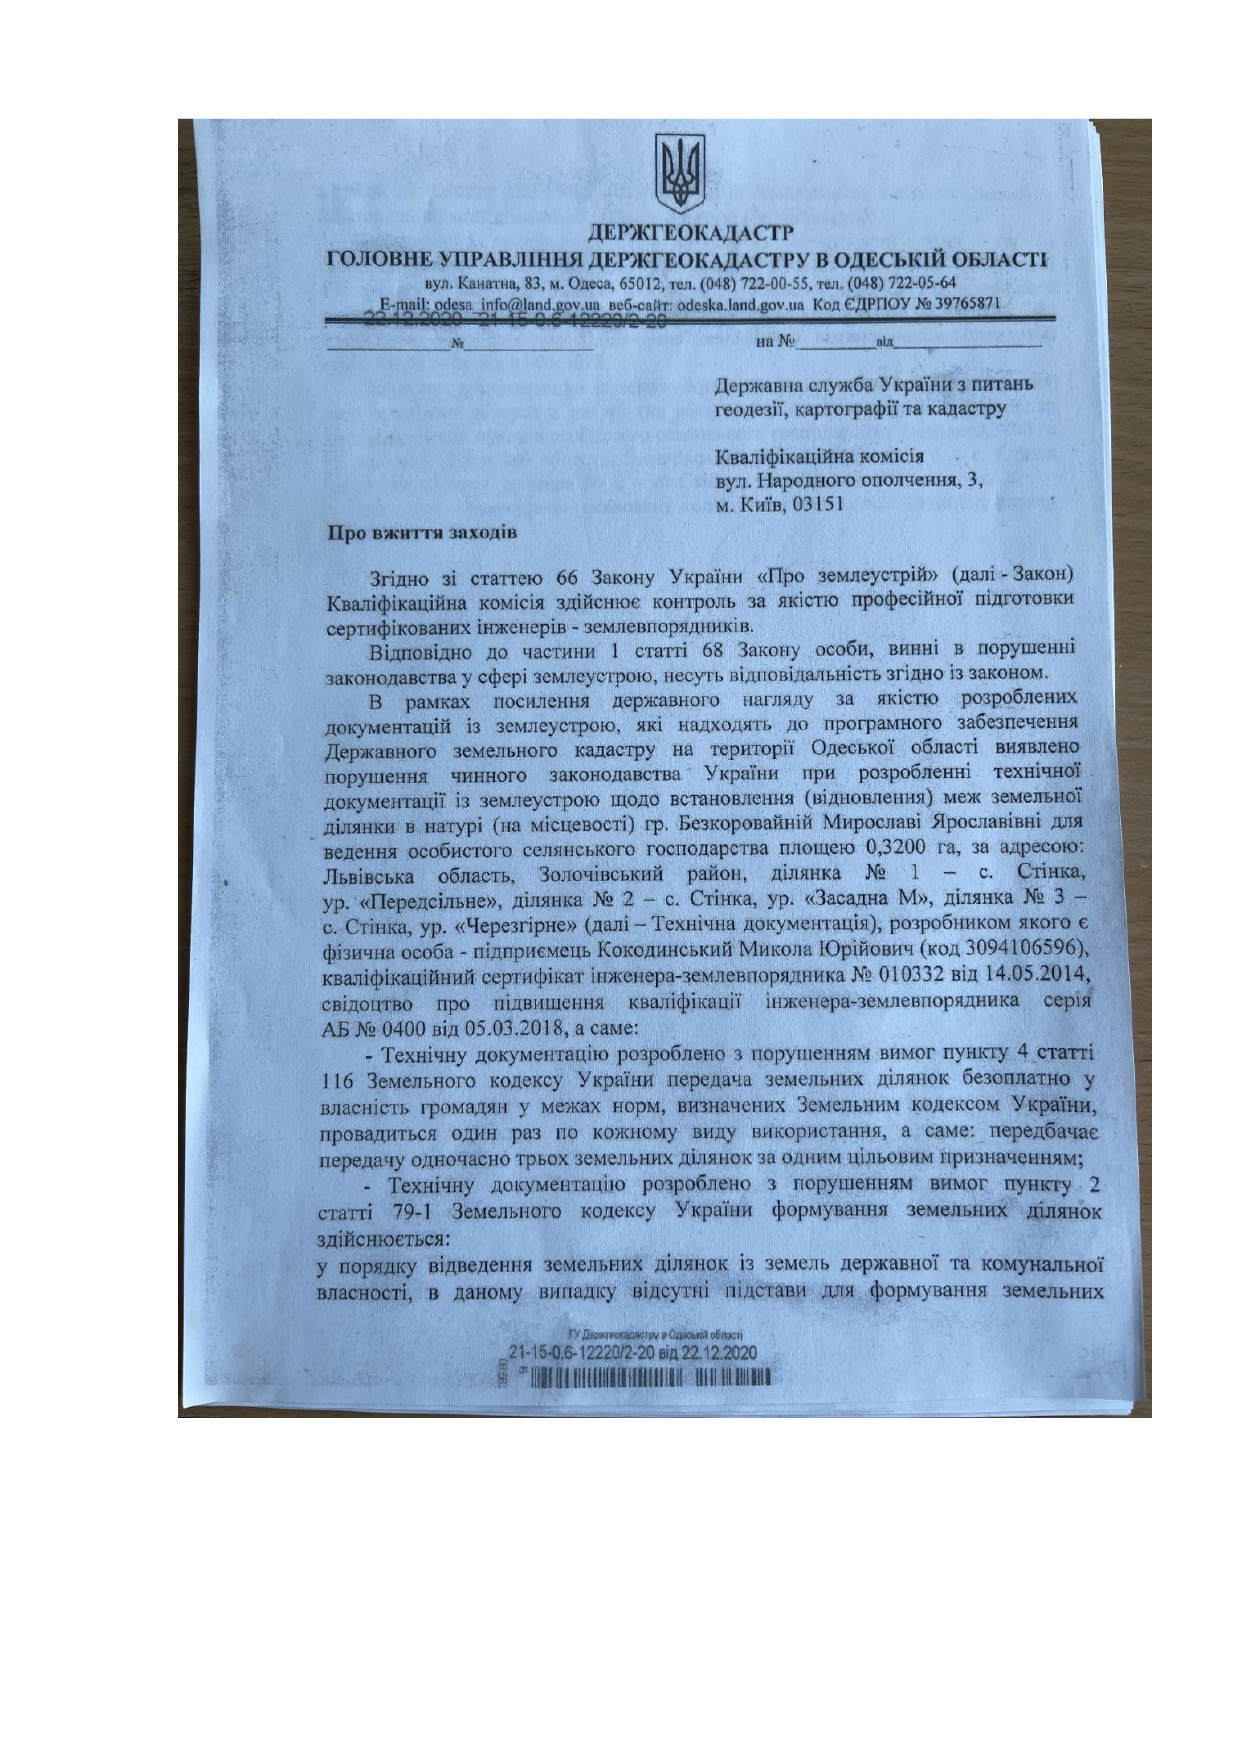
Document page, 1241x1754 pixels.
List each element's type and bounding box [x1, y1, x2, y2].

picture [179, 120, 1152, 1416]
